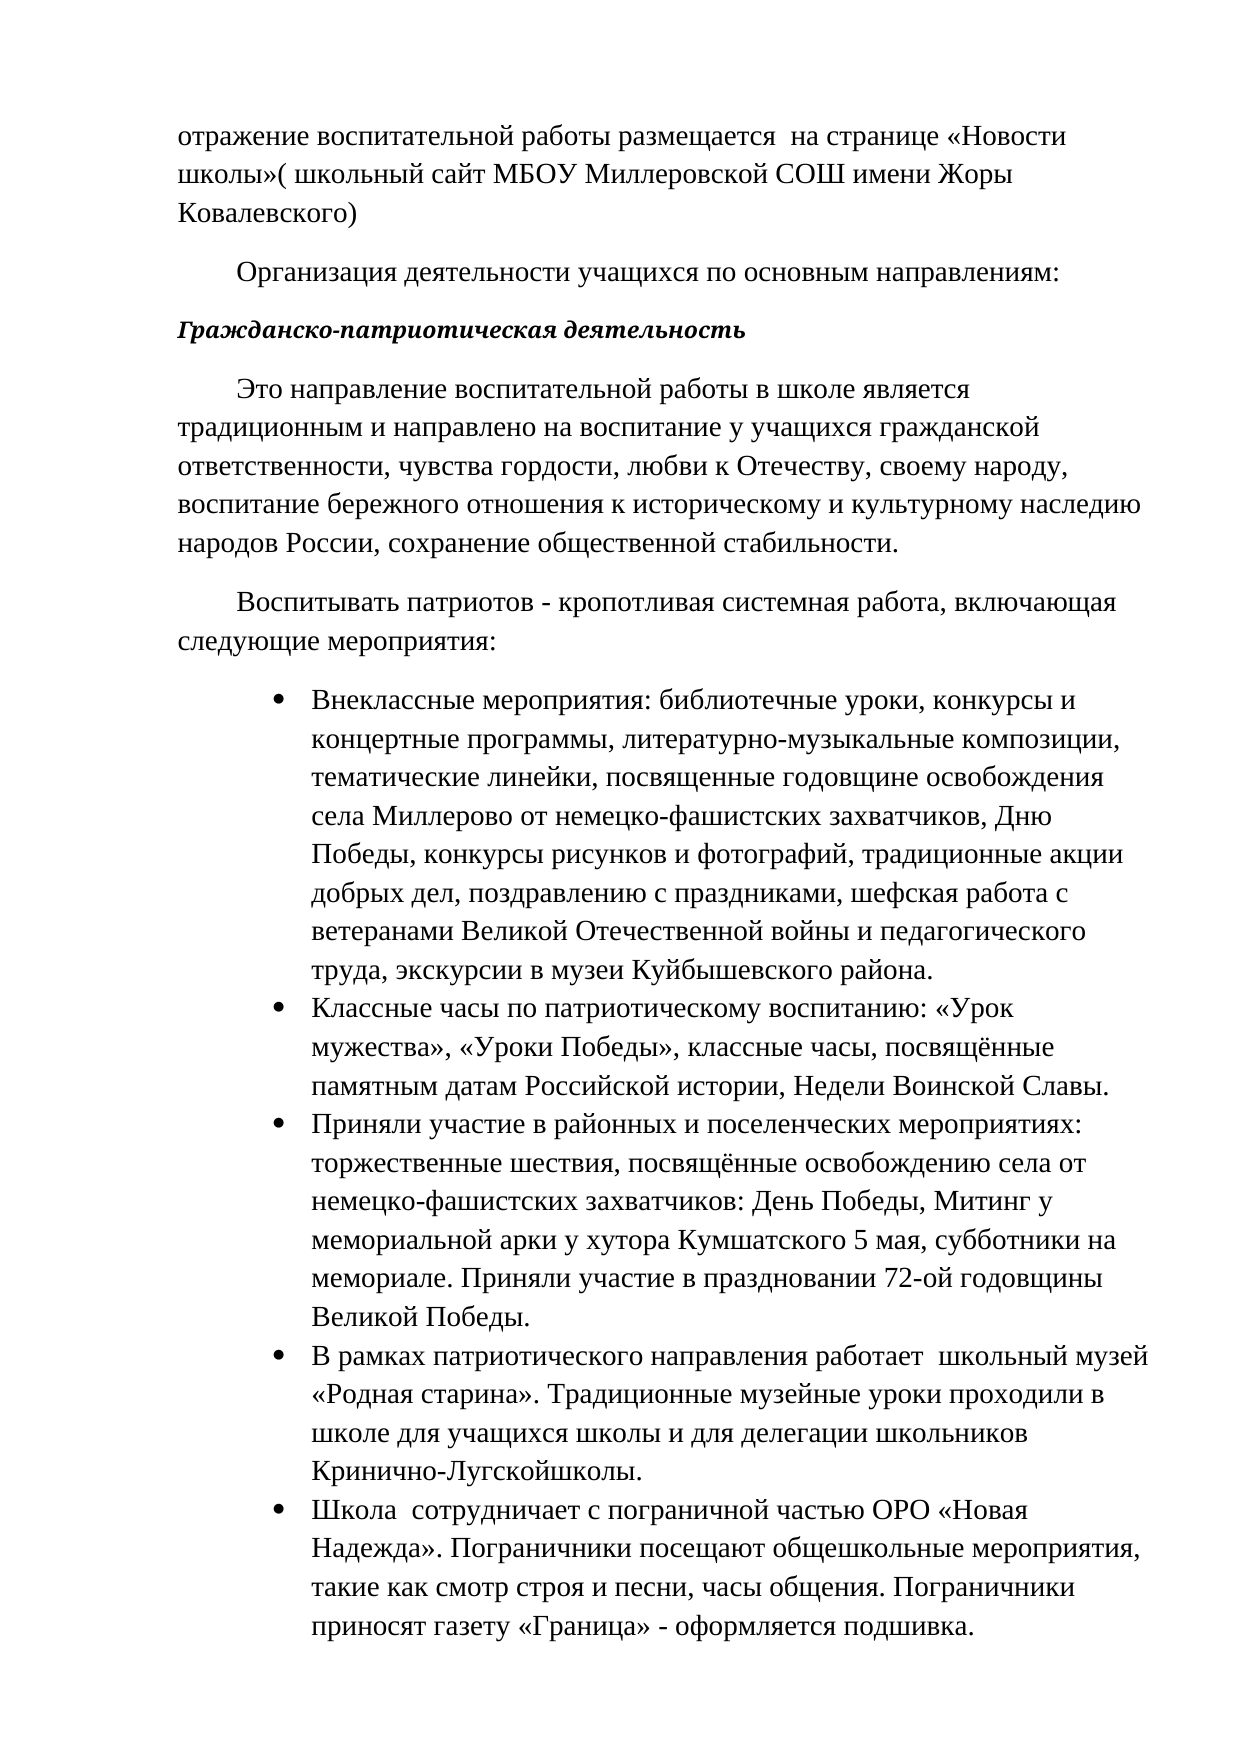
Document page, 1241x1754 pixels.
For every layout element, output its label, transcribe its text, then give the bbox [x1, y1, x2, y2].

text Это направление воспитательной работы в школе является традиционным и направлено на воспитание у учащихся гражданской ответственности, чувства гордости, любви к Отечеству, своему народу, воспитание бережного отношения к историческому и культурному наследию народов России, сохранение общественной стабильности. [177, 371, 1152, 558]
text Воспитывать патриотов - кропотливая системная работа, включающая следующие мероприятия: [177, 584, 1152, 656]
list Приняли участие в районных и поселенческих мероприятиях: торжественные шествия, посвящённые освобождению села от немецко-фашистских захватчиков: День Победы, Митинг у мемориальной арки у хутора Кумшатского 5 мая, субботники на мемориале. Приняли участие в праздновании 72-ой годовщины Великой Победы. [274, 1106, 1152, 1333]
list Школа сотрудничает с пограничной частью ОРО «Новая Надежда». Пограничники посещают общешкольные мероприятия, такие как смотр строя и песни, часы общения. Пограничники приносят газету «Граница» - оформляется подшивка. [274, 1492, 1152, 1641]
text Организация деятельности учащихся по основным направлениям: [177, 254, 1152, 288]
list Классные часы по патриотическому воспитанию: «Урок мужества», «Уроки Победы», классные часы, посвящённые памятным датам Российской истории, Недели Воинской Славы. [274, 991, 1152, 1101]
text отражение воспитательной работы размещается на странице «Новости школы»( школьный сайт МБОУ Миллеровской СОШ имени Жоры Ковалевского) [177, 118, 1152, 229]
list В рамках патриотического направления работает школьный музей «Родная старина». Традиционные музейные уроки проходили в школе для учащихся школы и для делегации школьников Кринично-Лугскойшколы. [274, 1338, 1152, 1487]
text Гражданско-патриотическая деятельность [177, 314, 1152, 345]
list Внеклассные мероприятия: библиотечные уроки, конкурсы и концертные программы, литературно-музыкальные композиции, тематические линейки, посвященные годовщине освобождения села Миллерово от немецко-фашистских захватчиков, Дню Победы, конкурсы рисунков и фотографий, традиционные акции добрых дел, поздравлению с праздниками, шефская работа с ветеранами Великой Отечественной войны и педагогического труда, экскурсии в музеи Куйбышевского района. [274, 682, 1152, 986]
